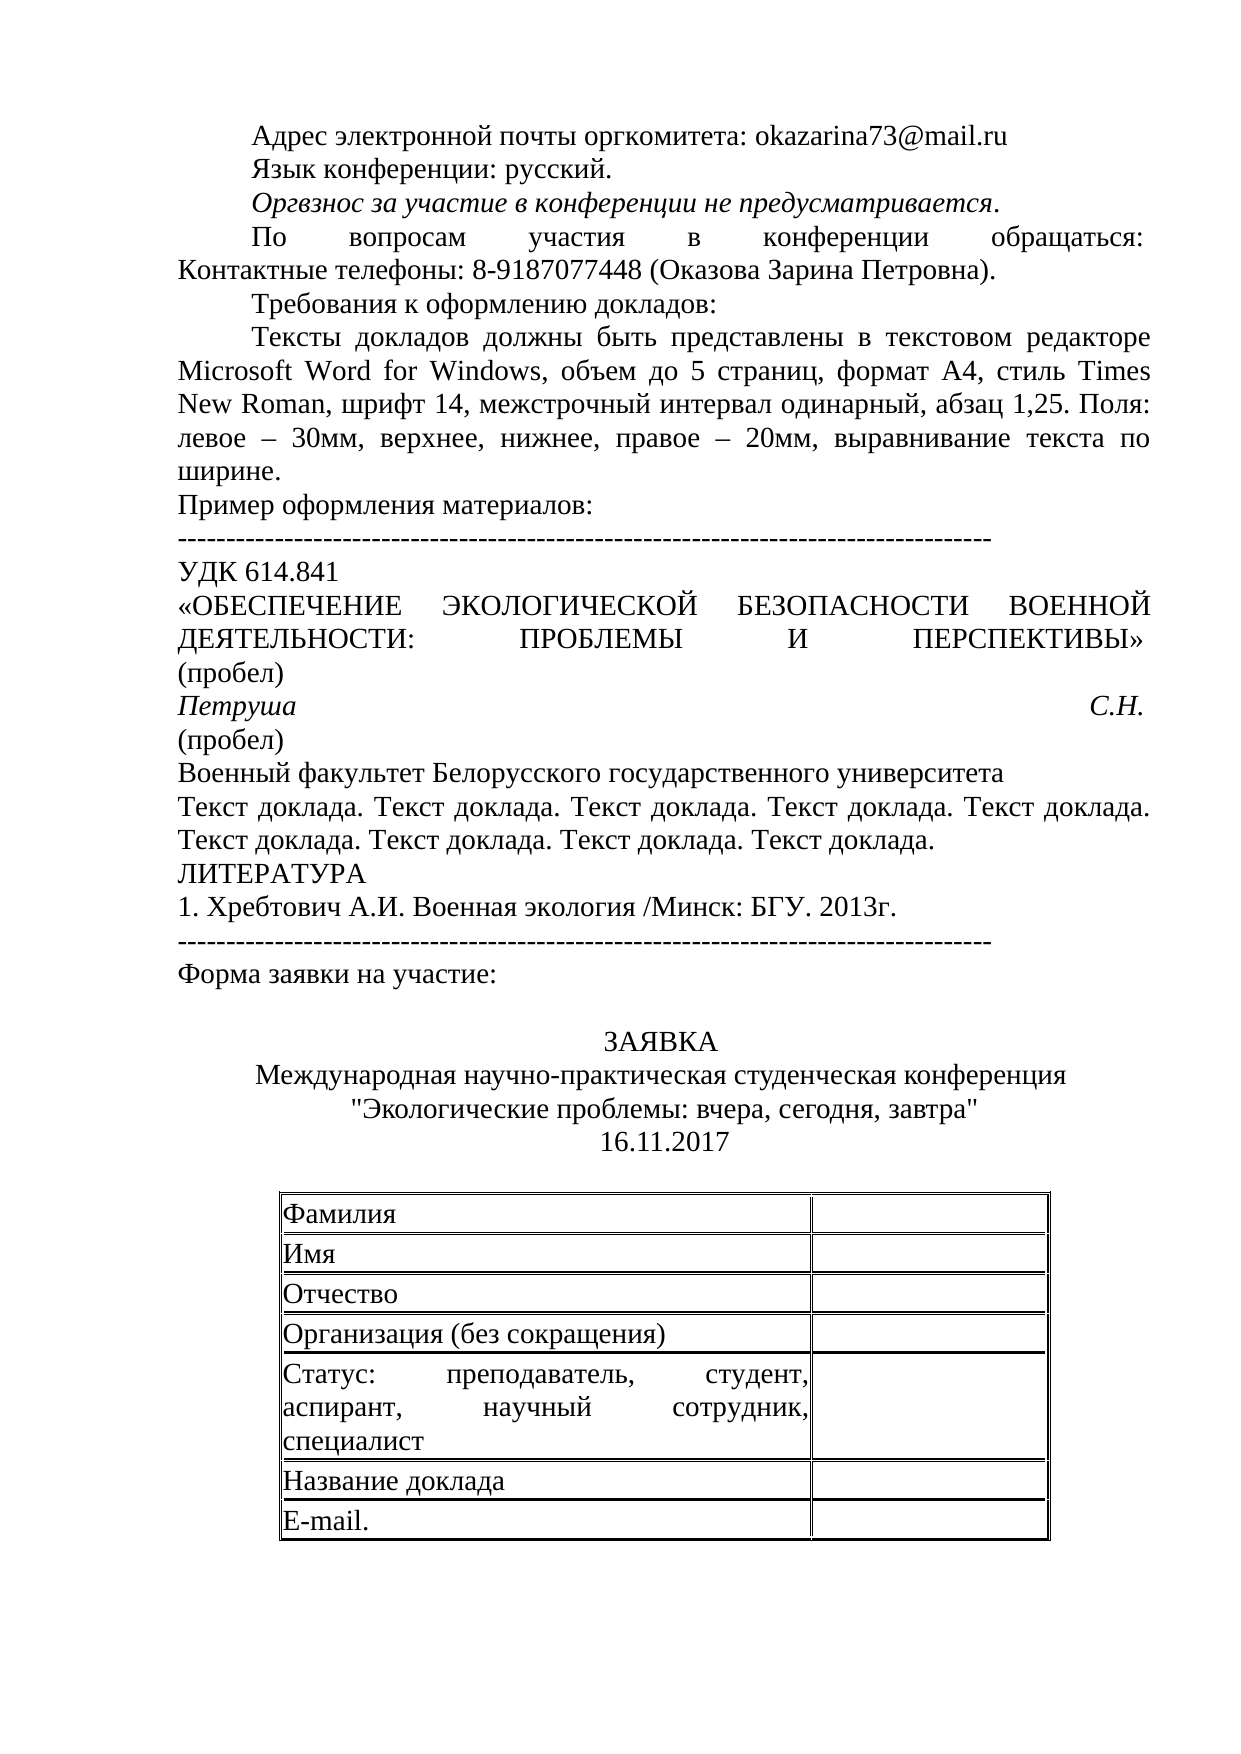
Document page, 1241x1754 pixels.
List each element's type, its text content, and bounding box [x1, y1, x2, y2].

text 1. Хребтович А.И. Военная экология /Минск: БГУ. 2013г. [177, 889, 1152, 923]
text Требования к оформлению докладов: [177, 286, 1152, 319]
text Язык конференции: русский. [177, 152, 1152, 185]
text Текст доклада. Текст доклада. Текст доклада. Текст доклада. Текст доклада. Текст доклада. Текст доклада. Текст доклада. Текст доклада. [177, 789, 1152, 856]
table_header [812, 1195, 1047, 1231]
table_cell Отчество [282, 1271, 810, 1311]
text ------------------------------------------------------------------------------------ [177, 521, 1152, 554]
table_cell [812, 1498, 1049, 1538]
table_cell Имя [282, 1231, 810, 1271]
text Тексты докладов должны быть представлены в текстовом редакторе Microsoft Word for Windows, объем до 5 страниц, формат А4, стиль Times New Roman, шрифт 14, межстрочный интервал одинарный, абзац 1,25. Поля: левое – 30мм, верхнее, нижнее, правое – 20мм, выравнивание текста по ширине. [177, 319, 1152, 487]
text УДК 614.841 [177, 554, 1152, 588]
table_cell [813, 1231, 1048, 1271]
text Пример оформления материалов: [177, 487, 1152, 521]
table_cell Название доклада [282, 1458, 810, 1498]
text ЗАЯВКА Международная научно-практическая студенческая конференция "Экологические проблемы: вчера, сегодня, завтра" [177, 1024, 1152, 1124]
table_cell E-mail. [280, 1498, 812, 1538]
text 16.11.2017 [177, 1124, 1152, 1158]
table_cell [813, 1271, 1048, 1311]
table_cell [813, 1311, 1048, 1351]
text ЛИТЕРАТУРА [177, 856, 1152, 889]
text По вопросам участия в конференции обращаться: Контактные телефоны: 8-9187077448 (Оказова Зарина Петровна). [177, 219, 1152, 286]
table_cell [813, 1458, 1048, 1498]
text Оргвзнос за участие в конференции не предусматривается. [251, 185, 1152, 219]
text ------------------------------------------------------------------------------------ [177, 923, 1152, 957]
table_cell Статус: преподаватель, студент, аспирант, научный сотрудник, специалист [282, 1351, 810, 1458]
text «ОБЕСПЕЧЕНИЕ ЭКОЛОГИЧЕСКОЙ БЕЗОПАСНОСТИ ВОЕННОЙ ДЕЯТЕЛЬНОСТИ: ПРОБЛЕМЫ И ПЕРСПЕКТИВЫ» (пробел) Петруша С.Н. (пробел) Военный факультет Белорусского государственного университета [177, 588, 1152, 789]
table_header Фамилия [282, 1195, 812, 1231]
table_cell [813, 1351, 1047, 1458]
text Адрес электронной почты оргкомитета: okazarina73@mail.ru [177, 118, 1152, 152]
table_cell Организация (без сокращения) [282, 1311, 810, 1351]
text Форма заявки на участие: [177, 957, 1152, 990]
